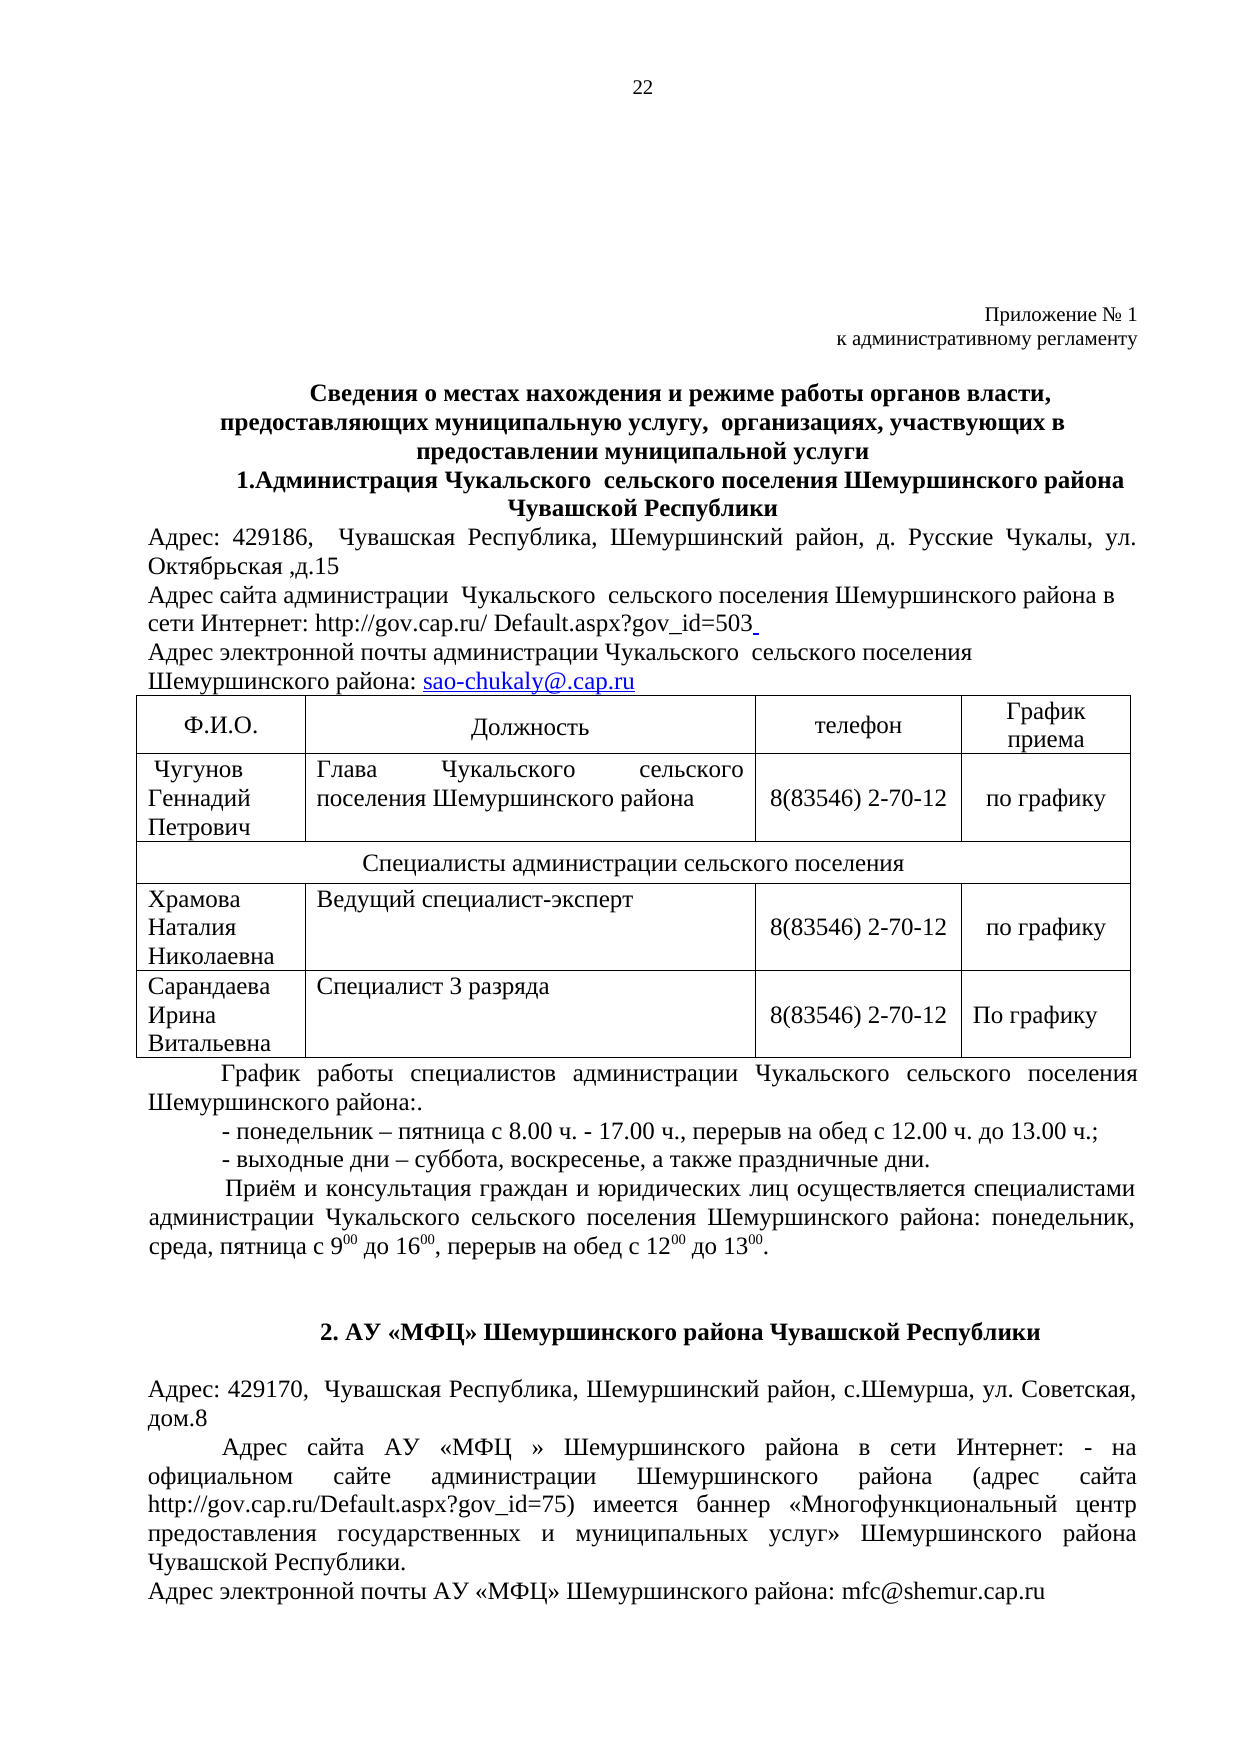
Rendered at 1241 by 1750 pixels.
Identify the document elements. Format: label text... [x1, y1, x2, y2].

table_header телефон [756, 696, 961, 753]
text Адрес сайта администрации Чукальского сельского поселения Шемуршинского района в сети Интернет: http://gov.cap.ru/ Default.aspx?gov_id=503 [148, 580, 1138, 637]
text Приложение № 1 [148, 302, 1138, 326]
table_cell 8(83546) 2-70-12 [756, 754, 961, 841]
text 2. АУ «МФЦ» Шемуршинского района Чувашской Республики [149, 1317, 1136, 1346]
table_cell Специалист 3 разряда [306, 971, 755, 1057]
text к административному регламенту [148, 326, 1138, 350]
table_header Ф.И.О. [137, 696, 305, 753]
table_cell 8(83546) 2-70-12 [756, 884, 961, 970]
text Адрес: 429186, Чувашская Республика, Шемуршинский район, д. Русские Чукалы, ул. Октябрьская ,д.15 [148, 522, 1138, 580]
table_cell Сарандаева Ирина Витальевна [137, 971, 305, 1057]
text Сведения о местах нахождения и режиме работы органов власти, предоставляющих муниципальную услугу, организациях, участвующих в предоставлении муниципальной услуги [148, 378, 1138, 465]
table_cell по графику [962, 884, 1130, 970]
text Адрес сайта АУ «МФЦ » Шемуршинского района в сети Интернет: - на официальном сайте администрации Шемуршинского района (адрес сайта http://gov.cap.ru/Default.aspx?gov_id=75) имеется баннер «Многофункциональный центр предоставления государственных и муниципальных услуг» Шемуршинского района Чувашской Республики. [148, 1432, 1138, 1576]
table_cell Храмова Наталия Николаевна [137, 884, 305, 970]
table_cell Чугунов Геннадий Петрович [137, 754, 305, 841]
table_header График приема [962, 696, 1130, 753]
table_cell По графику [962, 971, 1130, 1057]
table_cell Ведущий специалист-эксперт [306, 884, 755, 970]
table_cell по графику [962, 754, 1130, 841]
text Адрес: 429170, Чувашская Республика, Шемуршинский район, с.Шемурша, ул. Советская, дом.8 [148, 1374, 1138, 1432]
text Приём и консультация граждан и юридических лиц осуществляется специалистами администрации Чукальского сельского поселения Шемуршинского района: понедельник, среда, пятница с 900 до 1600, перерыв на обед с 1200 до 1300. [149, 1173, 1136, 1259]
table_cell 8(83546) 2-70-12 [756, 971, 961, 1057]
text - понедельник – пятница с 8.00 ч. - 17.00 ч., перерыв на обед с 12.00 ч. до 13.00 ч.; [148, 1116, 1138, 1144]
table_cell Специалисты администрации сельского поселения [137, 842, 1130, 883]
table_cell Глава Чукальского сельского поселения Шемуршинского района [306, 754, 755, 841]
text - выходные дни – суббота, воскресенье, а также праздничные дни. [148, 1144, 1138, 1173]
table_header Должность [306, 696, 755, 753]
text Адрес электронной почты администрации Чукальского сельского поселения Шемуршинского района: sao-chukaly@.cap.ru [148, 637, 1138, 695]
text Адрес электронной почты АУ «МФЦ» Шемуршинского района: mfc@shemur.cap.ru [148, 1576, 1138, 1604]
text График работы специалистов администрации Чукальского сельского поселения Шемуршинского района:. [148, 1058, 1138, 1116]
text 1.Администрация Чукальского сельского поселения Шемуршинского района Чувашской Республики [148, 465, 1138, 522]
